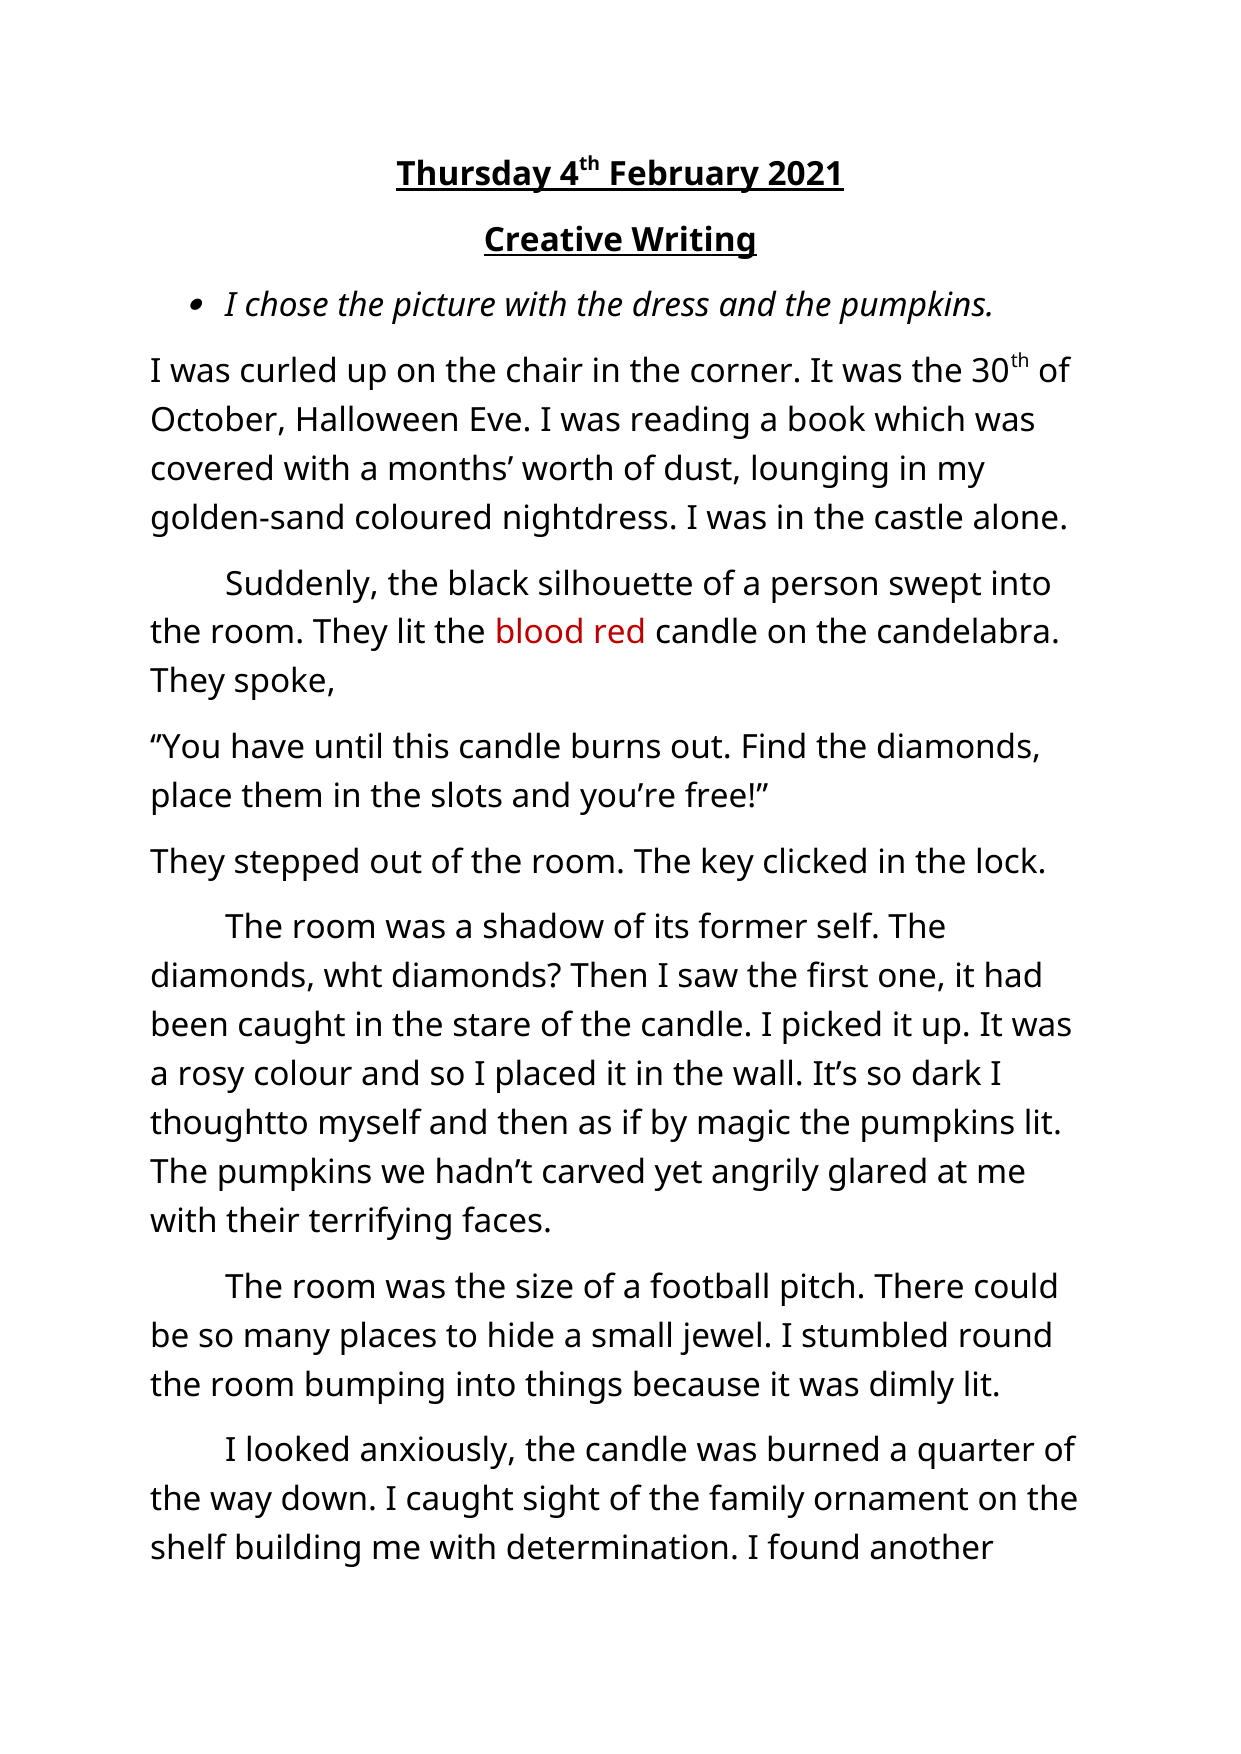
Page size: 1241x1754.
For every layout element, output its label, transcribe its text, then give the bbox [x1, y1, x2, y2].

text They stepped out of the room. The key clicked in the lock. [150, 837, 1090, 883]
text The room was a shadow of its former self. The diamonds, wht diamonds? Then I saw the first one, it had been caught in the stare of the candle. I picked it up. It was a rosy colour and so I placed it in the wall. It’s so dark I thoughtto myself and then as if by magic the pumpkins lit. The pumpkins we hadn’t carved yet angrily glared at me with their terrifying faces. [150, 903, 1090, 1242]
text Creative Writing [150, 216, 1090, 261]
text I was curled up on the chair in the corner. It was the 30th of October, Halloween Eve. I was reading a book which was covered with a months’ worth of dust, lounging in my golden-sand coloured nightdress. I was in the castle alone. [150, 347, 1090, 539]
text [150, 1426, 1090, 1569]
list I chose the picture with the dress and the pumpkins. [187, 281, 1090, 327]
text The room was the size of a football pitch. There could be so many places to hide a small jewel. I stumbled round the room bumping into things because it was dimly lit. [150, 1262, 1090, 1406]
text Thursday 4th February 2021 [150, 150, 1090, 195]
text Suddenly, the black silhouette of a person swept into the room. They lit the blood red candle on the candelabra. They spoke, [150, 559, 1090, 703]
text ‘’You have until this candle burns out. Find the diamonds, place them in the slots and you’re free!” [150, 723, 1090, 817]
